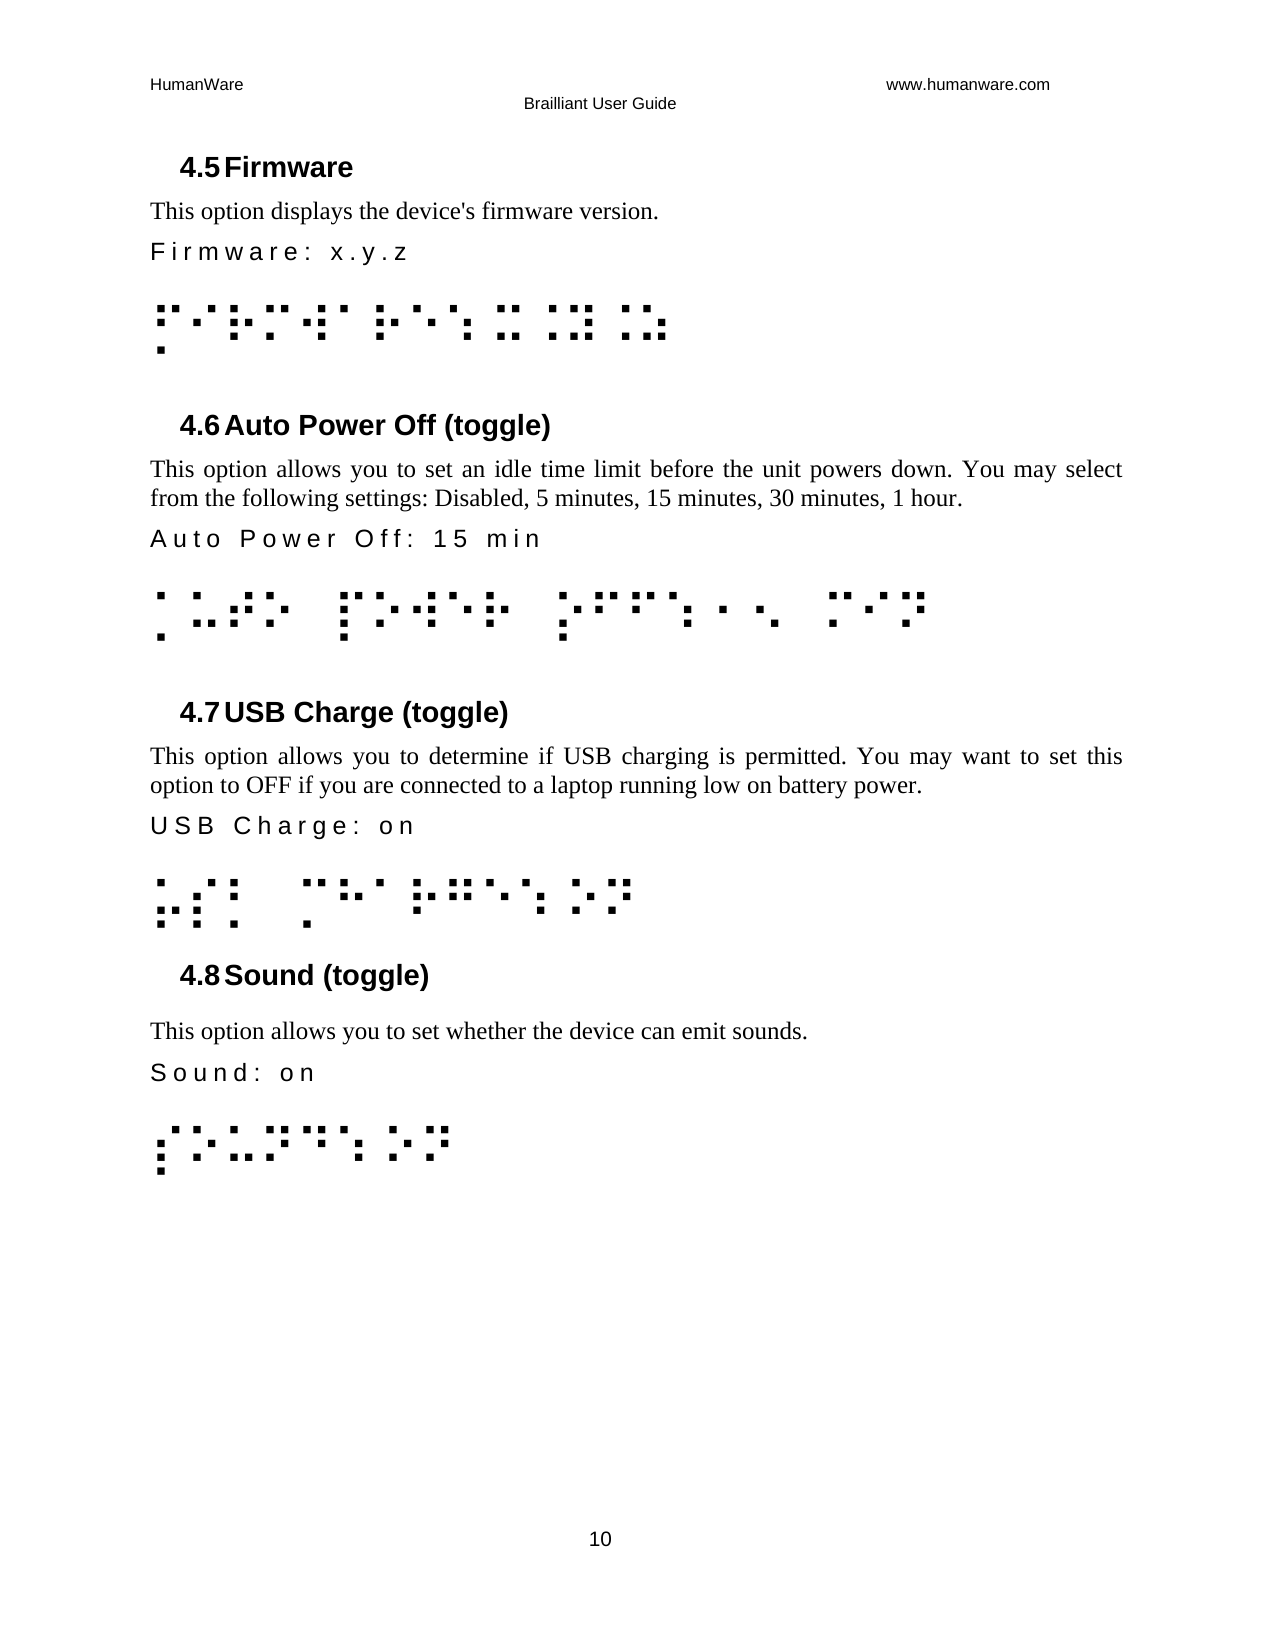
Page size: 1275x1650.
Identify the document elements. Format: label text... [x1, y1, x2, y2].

text This option allows you to set whether the device can emit sounds. [150, 1016, 1125, 1045]
text ⡥⡎⡃⠀⡉⠓⠁⠗⠛⠑⠱ ⠕⠝ [150, 865, 1125, 933]
subtitle Auto Power Off (toggle) [179, 408, 1125, 442]
subtitle Sound (toggle) [179, 958, 1125, 991]
text This option displays the device's firmware version. [150, 196, 1125, 225]
text ⡁⠥⠞⠕⠀⡏⠕⠺⠑⠗⠀⡕⠋⠋⠱ ⠂⠢⠀⠍⠊⠝ [150, 578, 1125, 646]
text Firmware: x.y.z [150, 237, 1125, 266]
subtitle Firmware [179, 150, 1125, 183]
text ⡎⠕⠥⠝⠙⠱ ⠕⠝ [150, 1111, 1125, 1179]
text USB Charge: on [150, 811, 1125, 840]
text ⡋⠊⠗⠍⠺⠁⠗⠑⠱ ⠭⠨⠽⠨⠵ [150, 291, 1125, 359]
text This option allows you to set an idle time limit before the unit powers down. You may select from the following settings: Disabled, 5 minutes, 15 minutes, 30 minutes, 1 hour. [150, 454, 1125, 512]
text Sound: on [150, 1058, 1125, 1086]
text This option allows you to determine if USB charging is permitted. You may want to set this option to OFF if you are connected to a laptop running low on battery power. [150, 741, 1125, 798]
subtitle USB Charge (toggle) [179, 695, 1125, 728]
text Auto Power Off: 15 min [150, 524, 1125, 553]
